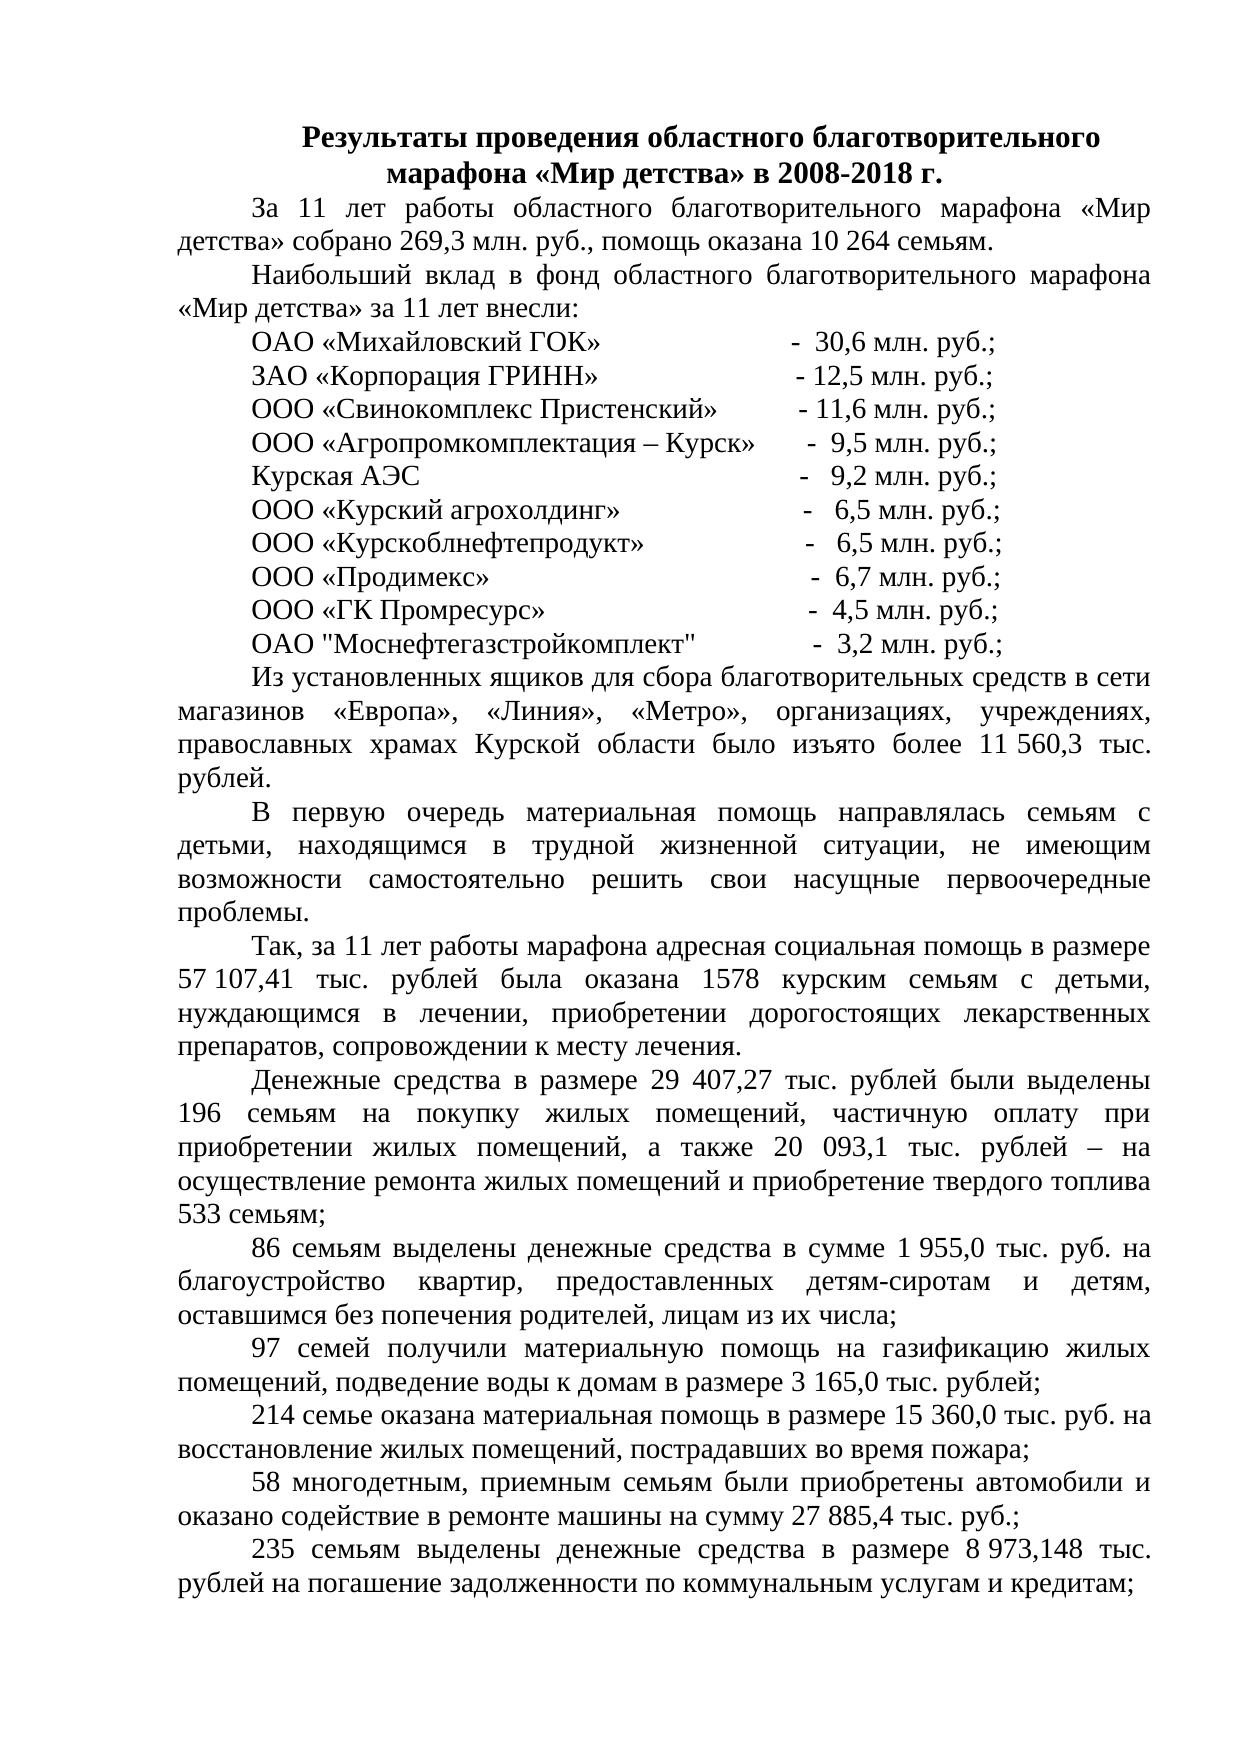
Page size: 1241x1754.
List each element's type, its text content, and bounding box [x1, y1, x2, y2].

text Так, за 11 лет работы марафона адресная социальная помощь в размере 57 107,41 тыс. рублей была оказана 1578 курским семьям с детьми, нуждающимся в лечении, приобретении дорогостоящих лекарственных препаратов, сопровождении к месту лечения. [177, 928, 1152, 1062]
text 214 семье оказана материальная помощь в размере 15 360,0 тыс. руб. на восстановление жилых помещений, пострадавших во время пожара; [177, 1397, 1152, 1464]
text Наибольший вклад в фонд областного благотворительного марафона «Мир детства» за 11 лет внесли: [177, 257, 1152, 324]
text ООО «ГК Промресурс» - 4,5 млн. руб.; [177, 592, 1152, 626]
text Денежные средства в размере 29 407,27 тыс. рублей были выделены 196 семьям на покупку жилых помещений, частичную оплату при приобретении жилых помещений, а также 20 093,1 тыс. рублей – на осуществление ремонта жилых помещений и приобретение твердого топлива 533 семьям; [177, 1062, 1152, 1230]
text Результаты проведения областного благотворительного марафона «Мир детства» в 2008-2018 г. [177, 118, 1152, 190]
text 97 семей получили материальную помощь на газификацию жилых помещений, подведение воды к домам в размере 3 165,0 тыс. рублей; [177, 1330, 1152, 1397]
text Из установленных ящиков для сбора благотворительных средств в сети магазинов «Европа», «Линия», «Метро», организациях, учреждениях, православных храмах Курской области было изъято более 11 560,3 тыс. рублей. [177, 659, 1152, 794]
text ОАО "Моснефтегазстройкомплект" - 3,2 млн. руб.; [177, 626, 1152, 659]
text Курская АЭС - 9,2 млн. руб.; [177, 458, 1152, 492]
text ООО «Курский агрохолдинг» - 6,5 млн. руб.; [177, 492, 1152, 525]
text 235 семьям выделены денежные средства в размере 8 973,148 тыс. рублей на погашение задолженности по коммунальным услугам и кредитам; [177, 1532, 1152, 1599]
text За 11 лет работы областного благотворительного марафона «Мир детства» собрано 269,3 млн. руб., помощь оказана 10 264 семьям. [177, 190, 1152, 257]
text ООО «Курскоблнефтепродукт» - 6,5 млн. руб.; [177, 525, 1152, 559]
text ЗАО «Корпорация ГРИНН» - 12,5 млн. руб.; [177, 358, 1152, 391]
text 86 семьям выделены денежные средства в сумме 1 955,0 тыс. руб. на благоустройство квартир, предоставленных детям-сиротам и детям, оставшимся без попечения родителей, лицам из их числа; [177, 1230, 1152, 1330]
text ООО «Продимекс» - 6,7 млн. руб.; [177, 559, 1152, 592]
text ООО «Агропромкомплектация – Курск» - 9,5 млн. руб.; [177, 425, 1152, 458]
text 58 многодетным, приемным семьям были приобретены автомобили и оказано содействие в ремонте машины на сумму 27 885,4 тыс. руб.; [177, 1464, 1152, 1532]
text ООО «Свинокомплекс Пристенский» - 11,6 млн. руб.; [177, 391, 1152, 425]
text ОАО «Михайловский ГОК» - 30,6 млн. руб.; [177, 324, 1152, 358]
text В первую очередь материальная помощь направлялась семьям с детьми, находящимся в трудной жизненной ситуации, не имеющим возможности самостоятельно решить свои насущные первоочередные проблемы. [177, 794, 1152, 928]
